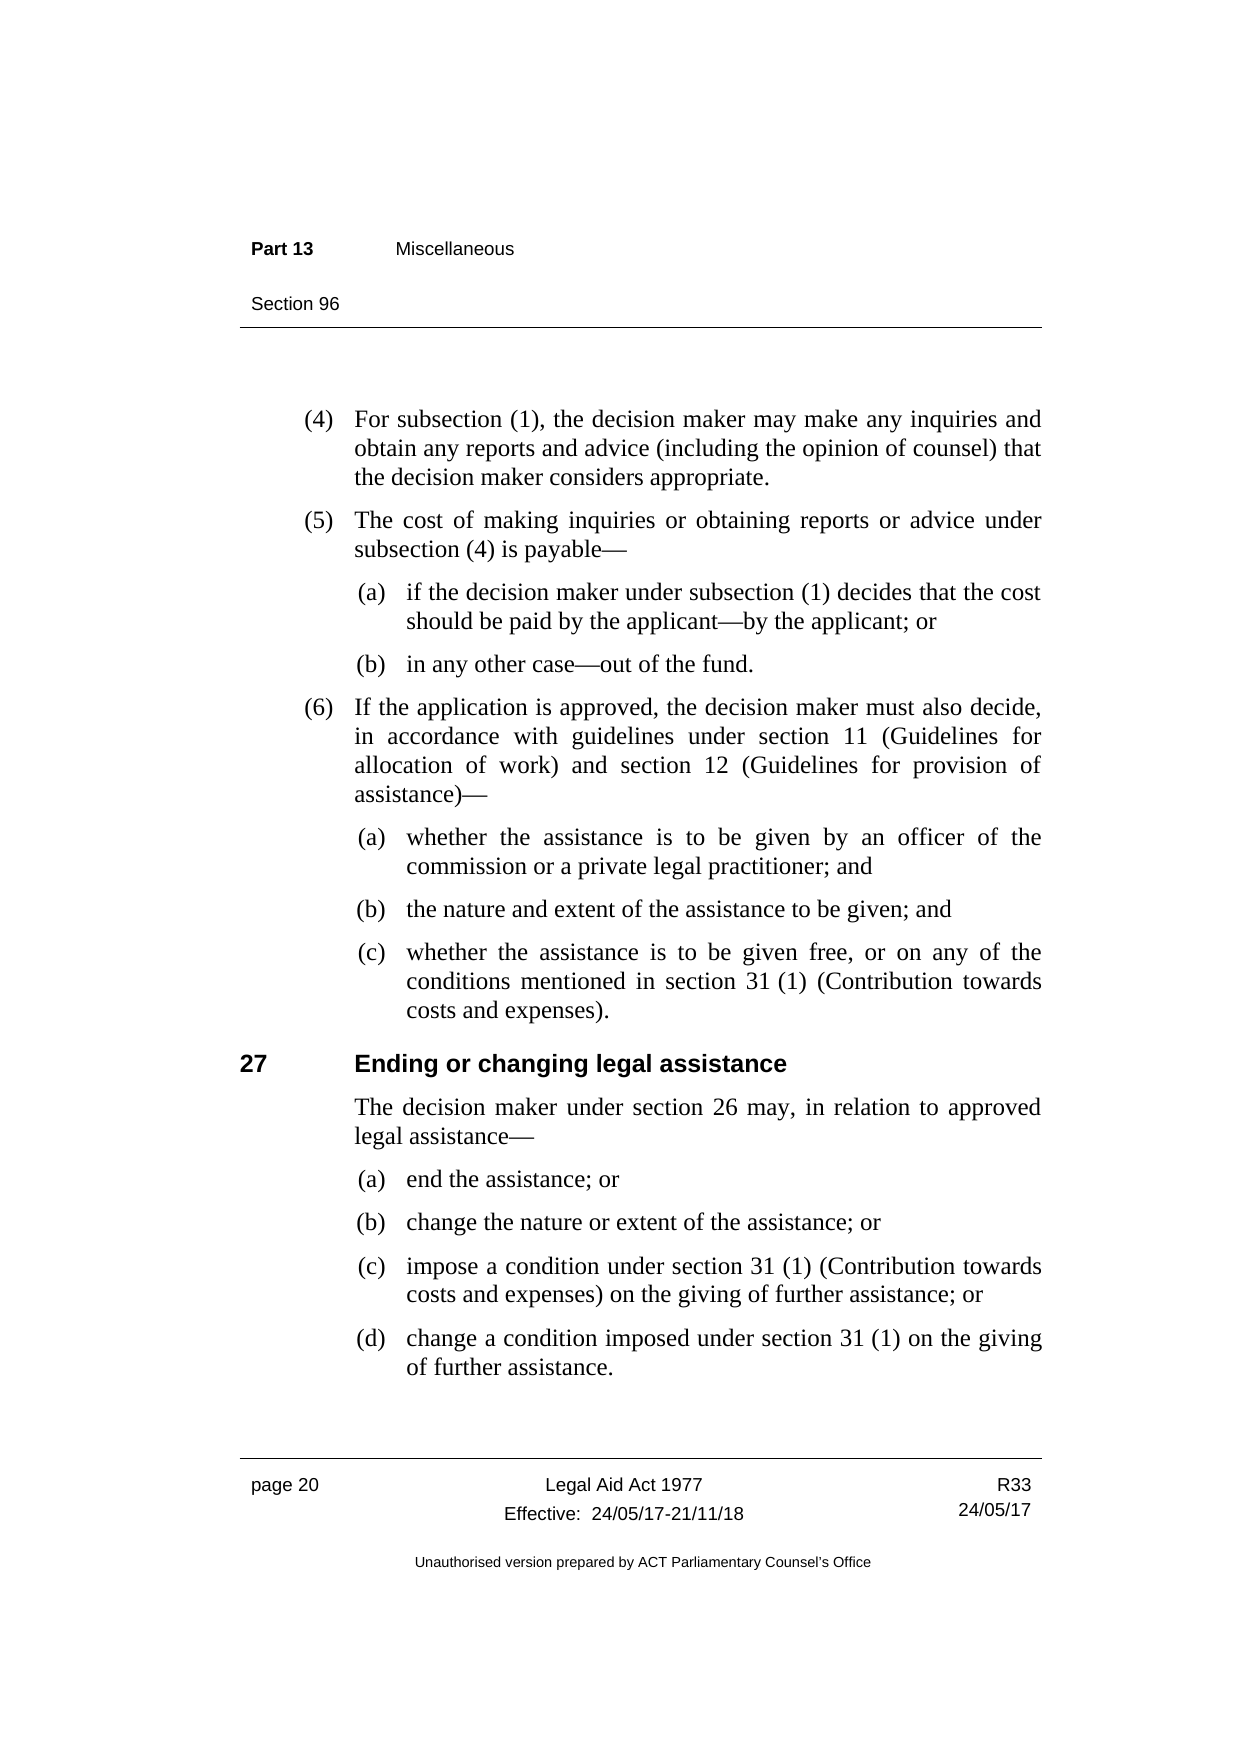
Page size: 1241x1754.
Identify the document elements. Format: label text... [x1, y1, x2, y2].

text The decision maker under section 26 may, in relation to approved legal assistance— [354, 1092, 1042, 1149]
text (4) For subsection (1), the decision maker may make any inquiries and obtain any reports and advice (including the opinion of counsel) that the decision maker considers appropriate. [239, 404, 1042, 490]
text (6) If the application is approved, the decision maker must also decide, in accordance with guidelines under section 11 (Guidelines for allocation of work) and section 12 (Guidelines for provision of assistance)— [239, 692, 1042, 807]
text (a) end the assistance; or [239, 1164, 1042, 1193]
text 27 Ending or changing legal assistance [239, 1049, 1042, 1077]
text (c) impose a condition under section 31 (1) (Contribution towards costs and expenses) on the giving of further assistance; or [239, 1251, 1042, 1308]
text (b) in any other case—out of the fund. [239, 649, 1042, 678]
text (5) The cost of making inquiries or obtaining reports or advice under subsection (4) is payable— [239, 505, 1042, 562]
text (c) whether the assistance is to be given free, or on any of the conditions mentioned in section 31 (1) (Contribution towards costs and expenses). [239, 937, 1042, 1024]
text (a) whether the assistance is to be given by an officer of the commission or a private legal practitioner; and [239, 822, 1042, 879]
text (d) change a condition imposed under section 31 (1) on the giving of further assistance. [239, 1323, 1042, 1380]
text (a) if the decision maker under subsection (1) decides that the cost should be paid by the applicant—by the applicant; or [239, 577, 1042, 634]
text (b) change the nature or extent of the assistance; or [239, 1207, 1042, 1236]
text (b) the nature and extent of the assistance to be given; and [239, 894, 1042, 923]
